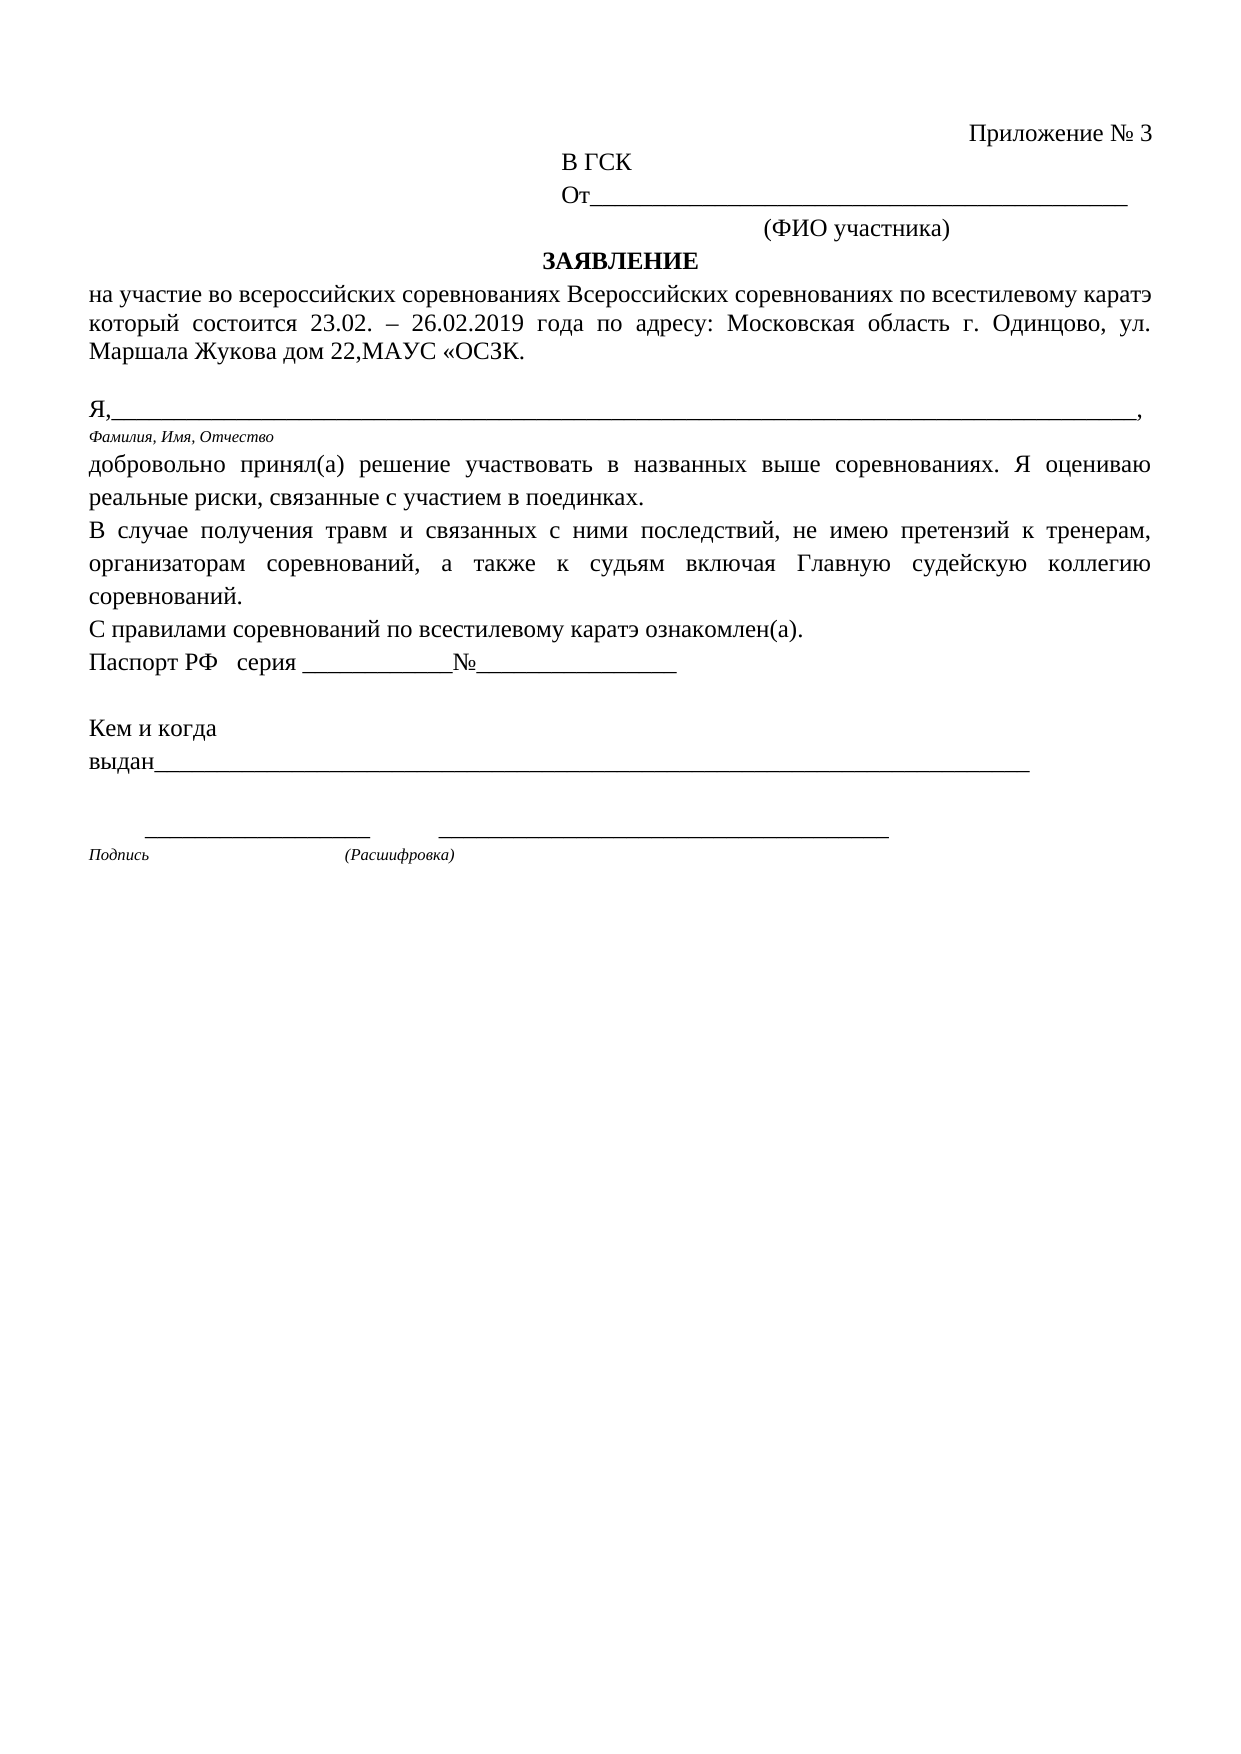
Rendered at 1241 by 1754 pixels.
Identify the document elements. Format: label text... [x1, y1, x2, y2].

text Паспорт РФ серия ____________№________________ [88, 647, 1152, 676]
text От___________________________________________ [561, 180, 1152, 209]
text Приложение № 3 [88, 118, 1152, 147]
text (ФИО участника) [561, 213, 1152, 242]
text __________________ ____________________________________ [88, 812, 1152, 841]
text С правилами соревнований по всестилевому каратэ ознакомлен(а). [88, 614, 1152, 643]
text ЗАЯВЛЕНИЕ [88, 246, 1152, 275]
text Подпись (Расшифровка) [88, 845, 1152, 864]
text добровольно принял(а) решение участвовать в названных выше соревнованиях. Я оцениваю реальные риски, связанные с участием в поединках. [88, 449, 1152, 511]
text на участие во всероссийских соревнованиях Всероссийских соревнованиях по всестилевому каратэ который состоится 23.02. – 26.02.2019 года по адресу: Московская область г. Одинцово, ул. Маршала Жукова дом 22,МАУС «ОСЗК. [88, 279, 1152, 365]
text Фамилия, Имя, Отчество [88, 427, 1152, 446]
text Я,__________________________________________________________________________________, [88, 394, 1152, 423]
text В случае получения травм и связанных с ними последствий, не имею претензий к тренерам, организаторам соревнований, а также к судьям включая Главную судейскую коллегию соревнований. [88, 515, 1152, 610]
text Кем и когда выдан______________________________________________________________________ [88, 713, 1152, 775]
text В ГСК [561, 147, 1152, 176]
